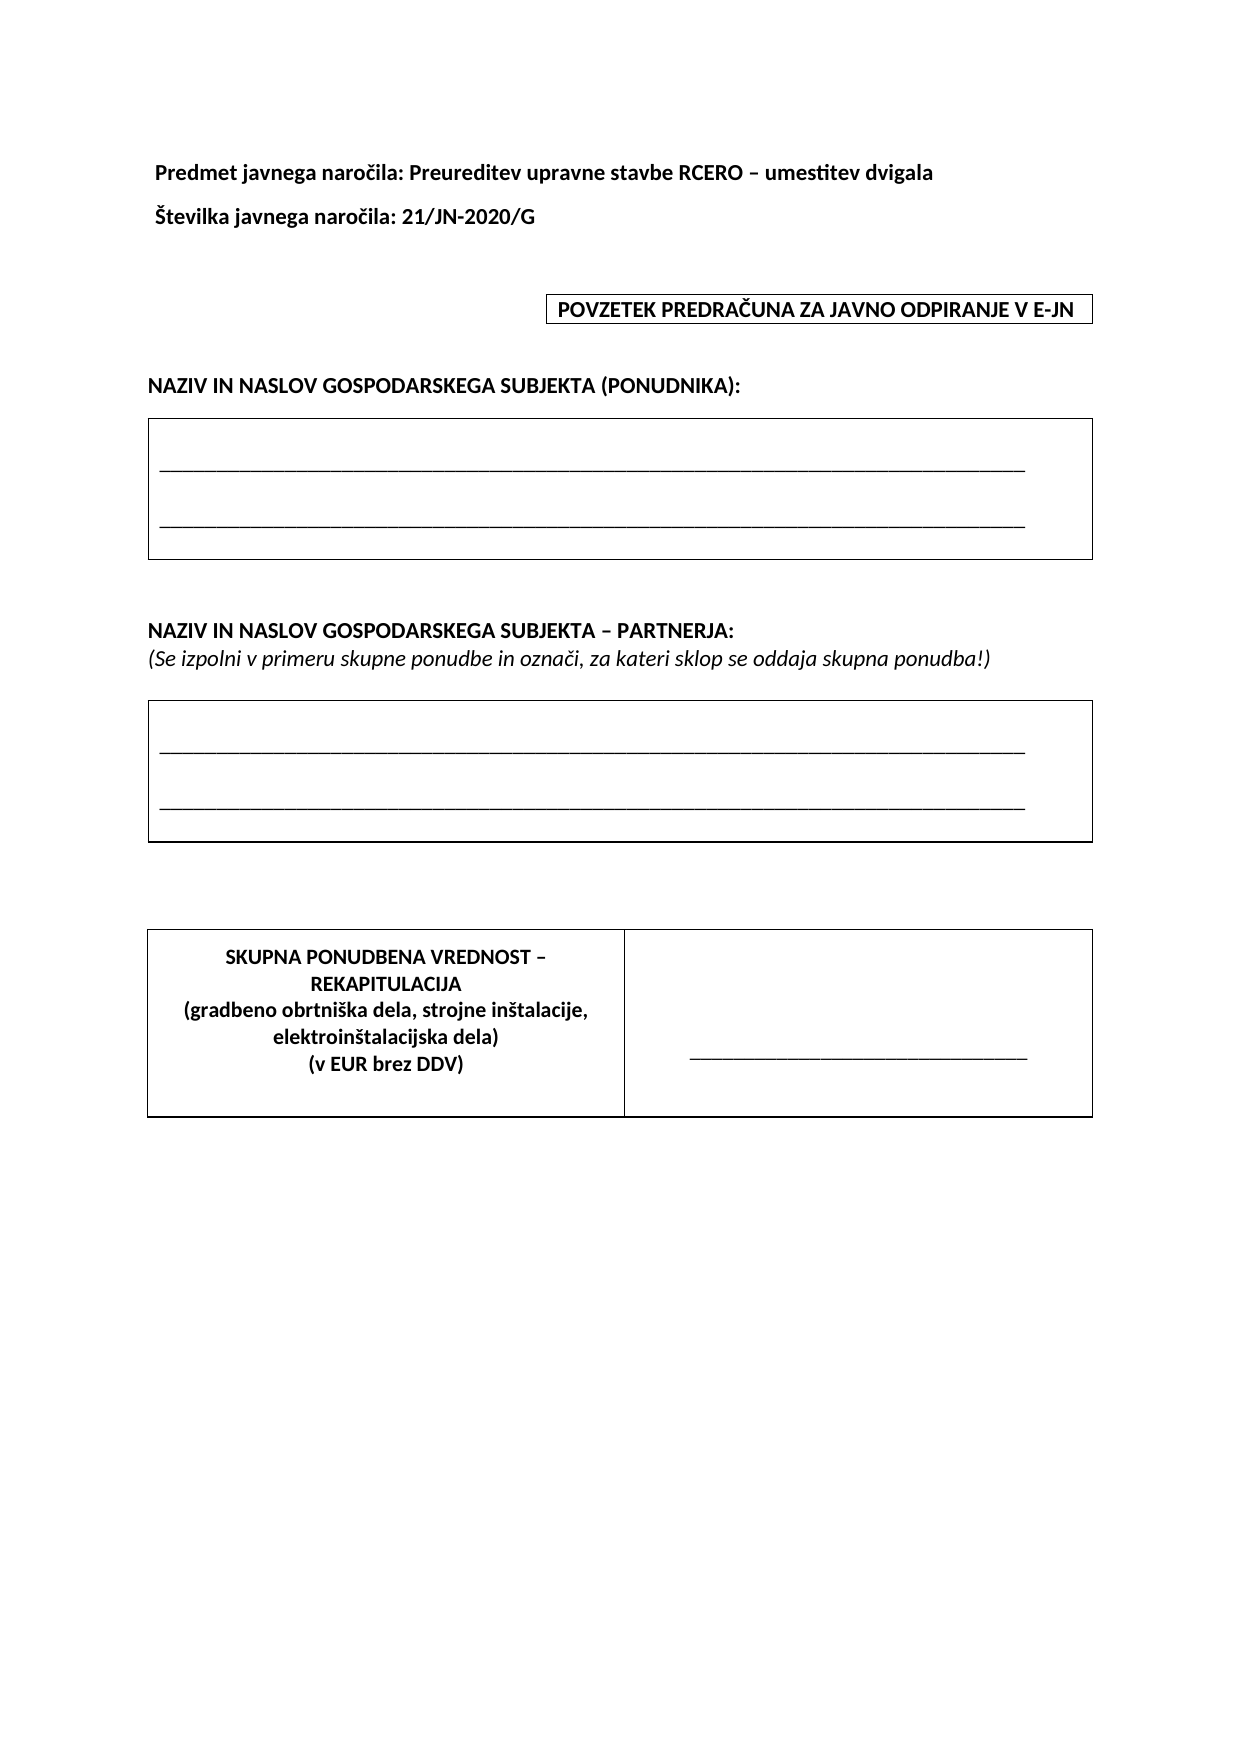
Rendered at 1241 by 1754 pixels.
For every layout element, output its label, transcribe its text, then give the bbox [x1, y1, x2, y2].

table_header ____________________________________________________________________________ ____________________________________________________________________________ [149, 701, 1092, 841]
text (Se izpolni v primeru skupne ponudbe in označi, za kateri sklop se oddaja skupna ponudba!) [148, 644, 1093, 672]
text NAZIV IN NASLOV GOSPODARSKEGA SUBJEKTA (PONUDNIKA): [148, 371, 1093, 399]
table_header POVZETEK PREDRAČUNA ZA JAVNO ODPIRANJE V E-JN [547, 295, 1092, 323]
table_header Predmet javnega naročila: Preureditev upravne stavbe RCERO – umestitev dvigala Številka javnega naročila: 21/JN-2020/G [148, 158, 1092, 247]
table_header ____________________________________________________________________________ ____________________________________________________________________________ [149, 419, 1092, 559]
table_header SKUPNA PONUDBENA VREDNOST – REKAPITULACIJA (gradbeno obrtniška dela, strojne inštalacije, elektroinštalacijska dela) (v EUR brez DDV) [148, 930, 624, 1116]
text NAZIV IN NASLOV GOSPODARSKEGA SUBJEKTA – PARTNERJA: [148, 616, 1093, 644]
table_header _______________________________ [625, 930, 1092, 1116]
